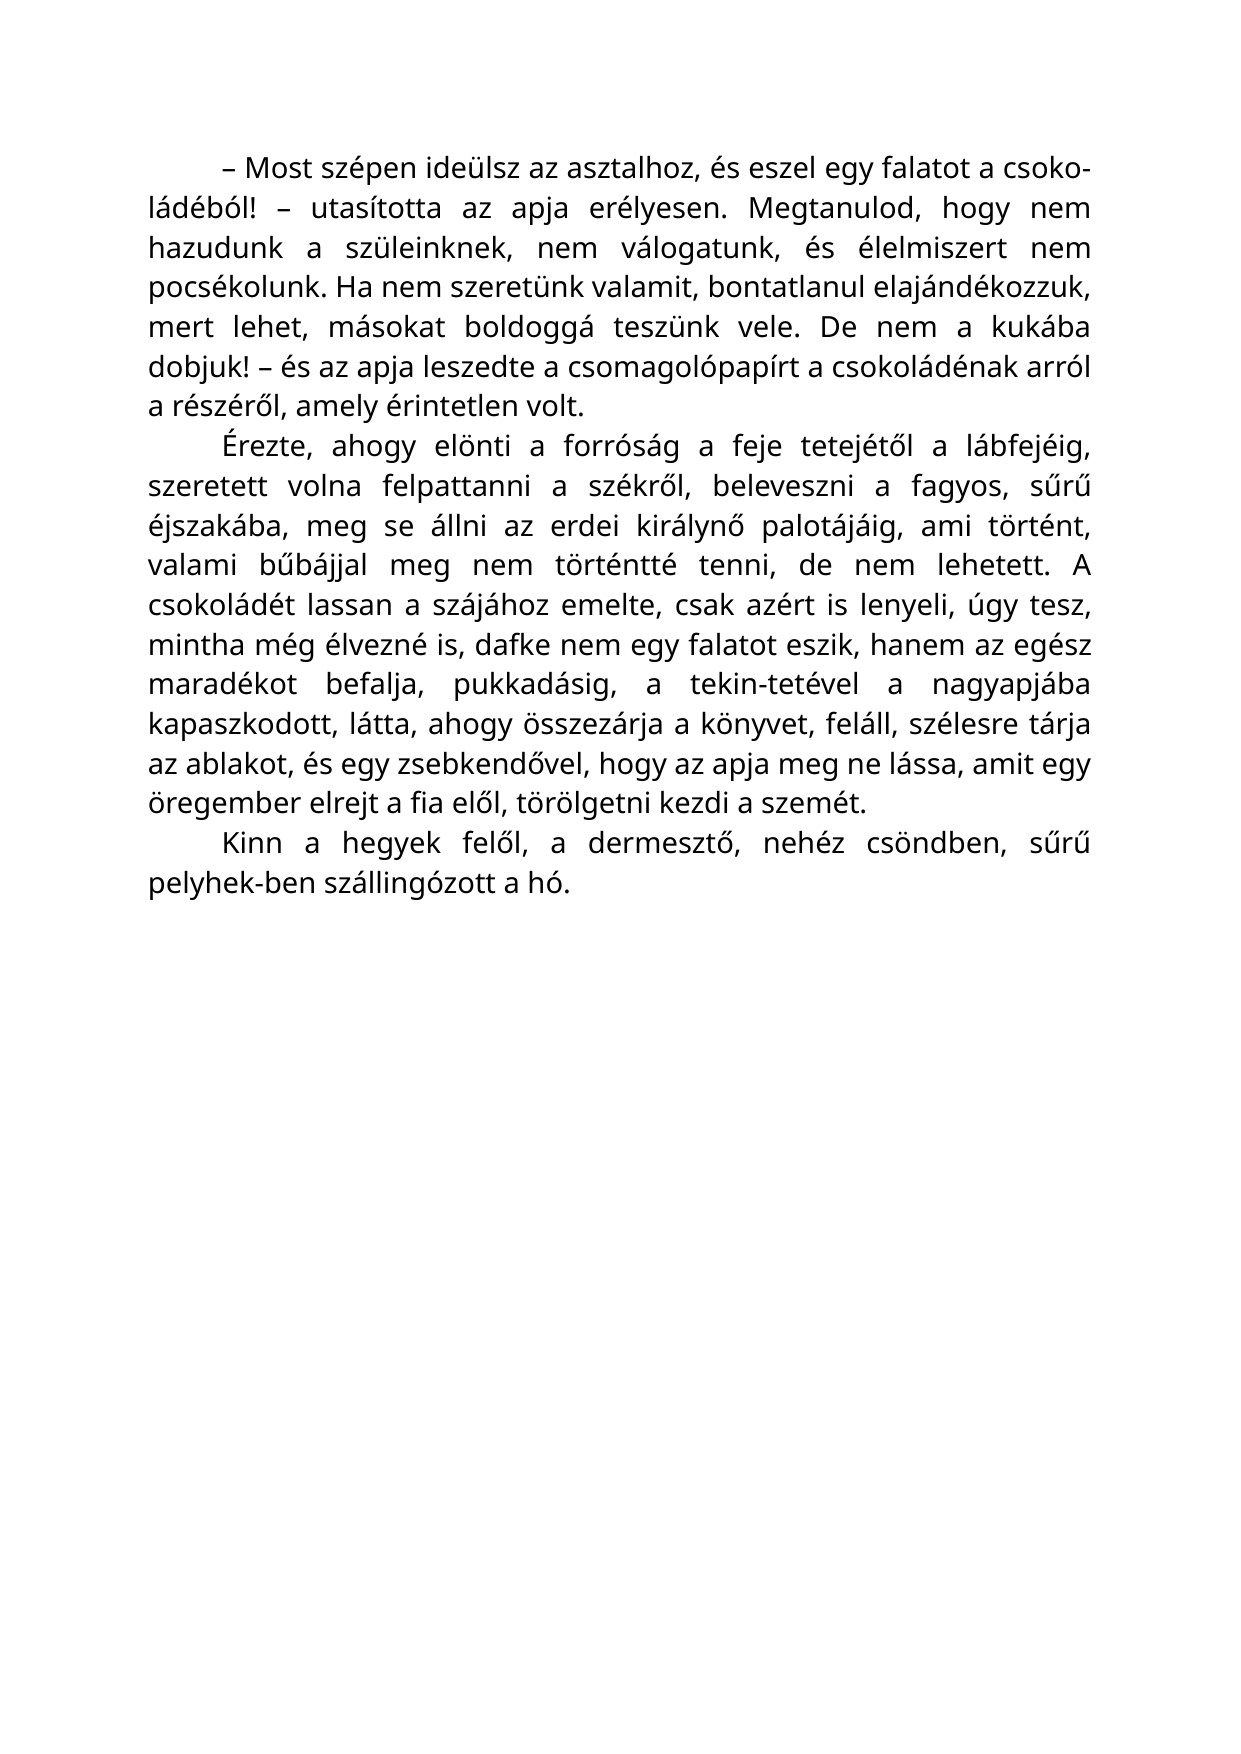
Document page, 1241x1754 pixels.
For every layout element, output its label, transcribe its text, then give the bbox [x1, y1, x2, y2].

text Kinn a hegyek felől, a dermesztő, nehéz csöndben, sűrű pelyhek-ben szállingózott a hó. [148, 822, 1093, 902]
text Érezte, ahogy elönti a forróság a feje tetejétől a lábfejéig, szeretett volna felpattanni a székről, beleveszni a fagyos, sűrű éjszakába, meg se állni az erdei királynő palotájáig, ami történt, valami bűbájjal meg nem történtté tenni, de nem lehetett. A csokoládét lassan a szájához emelte, csak azért is lenyeli, úgy tesz, mintha még élvezné is, dafke nem egy falatot eszik, hanem az egész maradékot befalja, pukkadásig, a tekin-tetével a nagyapjába kapaszkodott, látta, ahogy összezárja a könyvet, feláll, szélesre tárja az ablakot, és egy zsebkendővel, hogy az apja meg ne lássa, amit egy öregember elrejt a fia elől, törölgetni kezdi a szemét. [148, 425, 1093, 822]
list – Most szépen ideülsz az asztalhoz, és eszel egy falatot a csoko-ládéból! – utasította az apja erélyesen. Megtanulod, hogy nem hazudunk a szüleinknek, nem válogatunk, és élelmiszert nem pocsékolunk. Ha nem szeretünk valamit, bontatlanul elajándékozzuk, mert lehet, másokat boldoggá teszünk vele. De nem a kukába dobjuk! – és az apja leszedte a csomagolópapírt a csokoládénak arról a részéről, amely érintetlen volt. [148, 148, 1093, 425]
